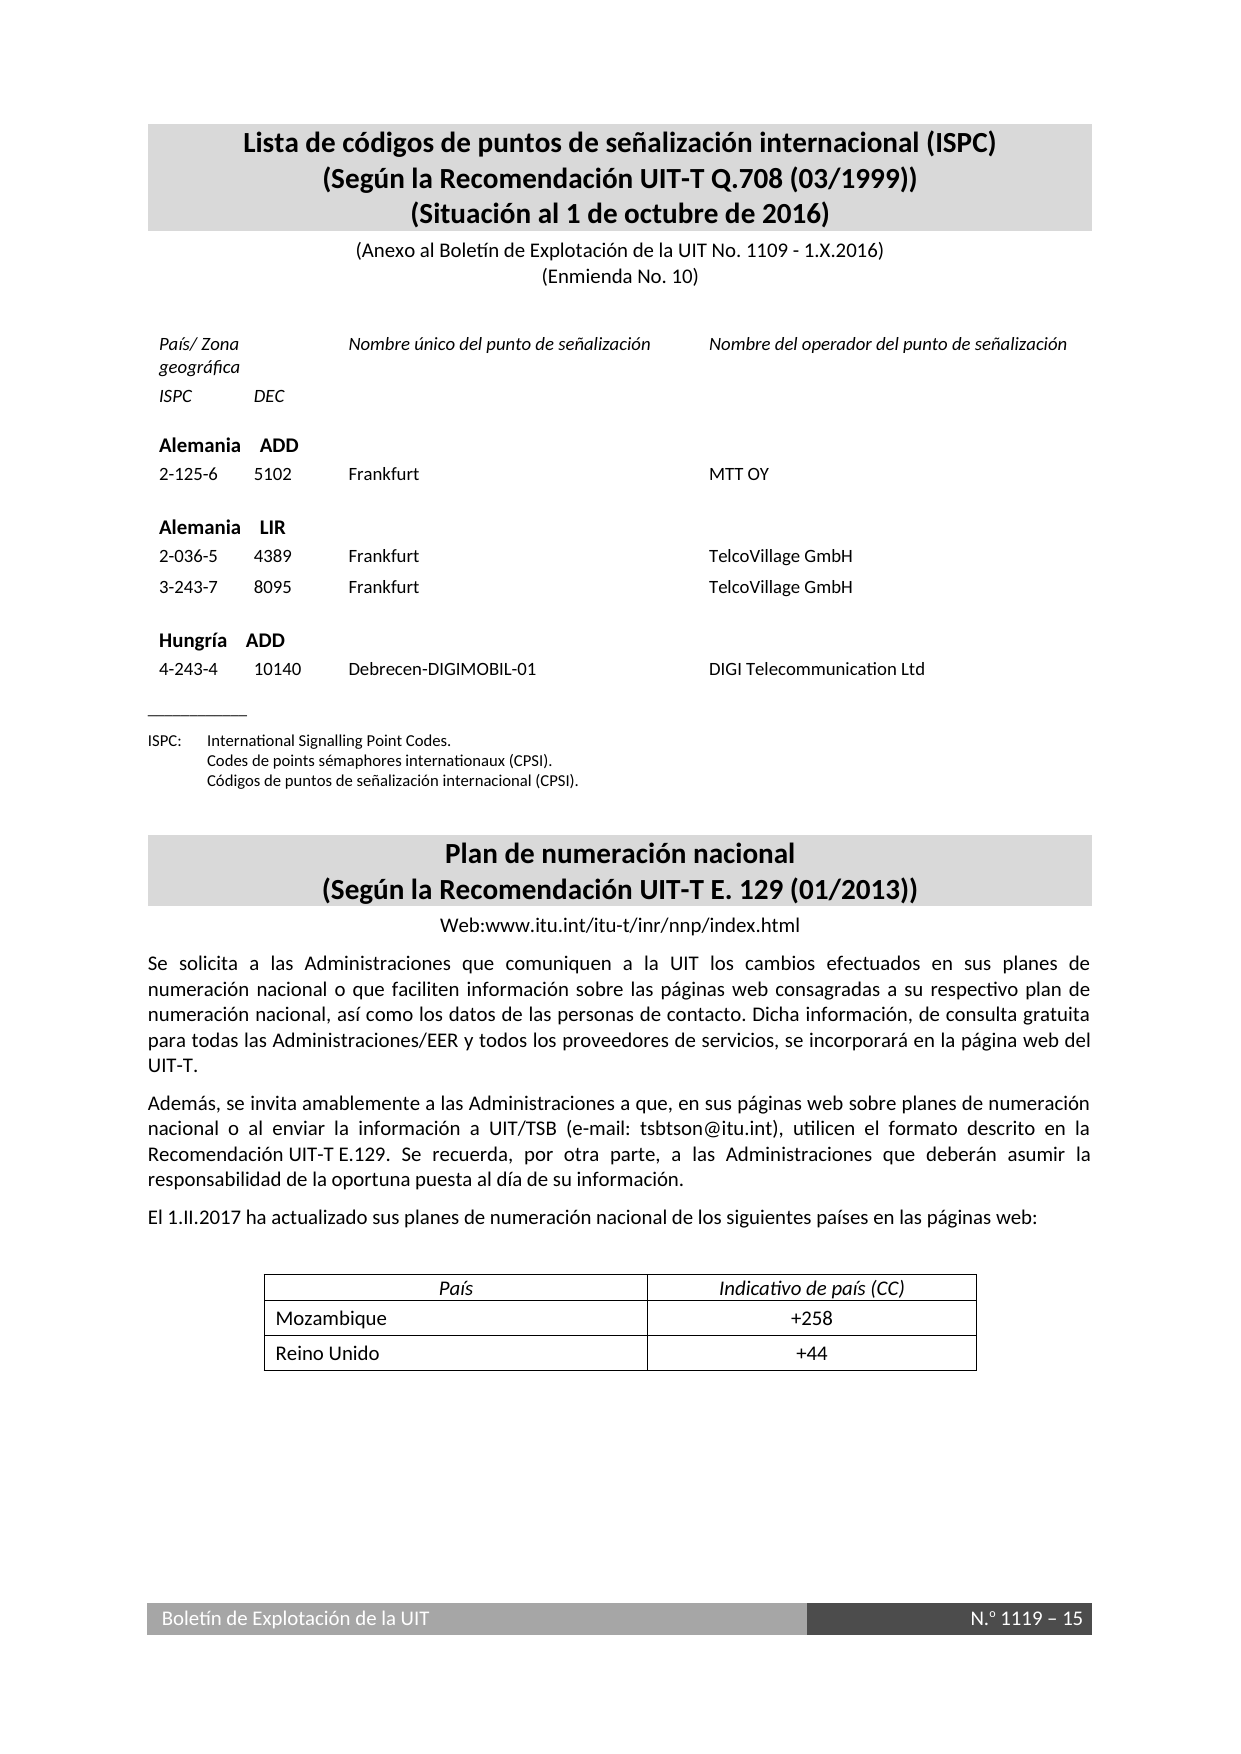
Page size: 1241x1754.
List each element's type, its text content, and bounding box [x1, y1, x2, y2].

table_cell Reino Unido [265, 1336, 647, 1370]
table_cell Hungría ADD [148, 602, 1115, 652]
text Códigos de puntos de señalización internacional (CPSI). [148, 771, 1092, 791]
table_cell 2-036-5 [148, 540, 242, 571]
subtitle Lista de códigos de puntos de señalización internacional (ISPC) (Según la Recomendación UIT-T Q.708 (03/1999)) (Situación al 1 de octubre de 2016) [148, 124, 1092, 231]
table_cell 8095 [243, 571, 337, 602]
table_header Indicativo de país (CC) [648, 1275, 976, 1300]
table_header País/ Zona geográfica [148, 326, 337, 378]
table_cell Alemania ADD [148, 408, 1115, 458]
text Codes de points sémaphores internationaux (CPSI). [148, 750, 1092, 771]
table_cell 10140 [243, 653, 337, 684]
table_cell ISPC [148, 378, 242, 407]
table_cell Mozambique [265, 1301, 647, 1335]
table_cell 5102 [243, 458, 337, 489]
subtitle Plan de numeración nacional (Según la Recomendación UIT-T E. 129 (01/2013)) [148, 835, 1092, 906]
text ____________ [148, 698, 1092, 726]
table_header Nombre del operador del punto de señalización [698, 326, 1115, 407]
text El 1.II.2017 ha actualizado sus planes de numeración nacional de los siguientes países en las páginas web: [148, 1204, 1092, 1230]
text Además, se invita amablemente a las Administraciones a que, en sus páginas web sobre planes de numeración nacional o al enviar la información a UIT/TSB (e-mail: tsbtson@itu.int), utilicen el formato descrito en la Recomendación UIT-T E.129. Se recuerda, por otra parte, a las Adinistraciones que deberán asuir la responsabilidad de la oportuna puesta al día de su inforación. [148, 1090, 1092, 1192]
table_cell Alemania LIR [148, 489, 1115, 539]
table_cell Frankfurt [337, 571, 698, 602]
table_cell Frankfurt [337, 540, 698, 571]
table_header Nombre único del punto de señalización [337, 326, 698, 407]
table_cell MTT OY [698, 458, 1115, 489]
table_cell TelcoVillage GmbH [698, 540, 1115, 571]
table_cell 4-243-4 [148, 653, 242, 684]
table_cell DEC [243, 378, 337, 407]
table_cell Debrecen-DIGIMOBIL-01 [337, 653, 698, 684]
table_cell 3-243-7 [148, 571, 242, 602]
table_cell Frankfurt [337, 458, 698, 489]
text ISPC: International Signalling Point Codes. [148, 730, 1092, 750]
text (Anexo al Boletín de Explotación de la UIT No. 1109 - 1.X.2016) (Enmienda No. 10) [148, 237, 1092, 288]
text Web:www.itu.int/itu-t/inr/nnp/index.html [148, 913, 1092, 938]
table_cell +258 [648, 1301, 976, 1335]
table_header País [265, 1275, 647, 1300]
table_cell DIGI Telecommunication Ltd [698, 653, 1115, 684]
table_cell 4389 [243, 540, 337, 571]
table_cell TelcoVillage GmbH [698, 571, 1115, 602]
table_cell +44 [648, 1336, 976, 1370]
text Se solicita a las Administraciones que comuniquen a la UIT los cambios efectuados en sus planes de numeración nacional o que faciliten información sobre las páginas web consagradas a su respectivo plan de numeración nacional, así como los datos de las personas de contacto. Dicha inforación, de consulta gratuita para todas las Adinistraciones/EER y todos los proveedores de servicios, se incorporará en la página web del UIT-T. [148, 951, 1092, 1078]
table_cell 2-125-6 [148, 458, 242, 489]
